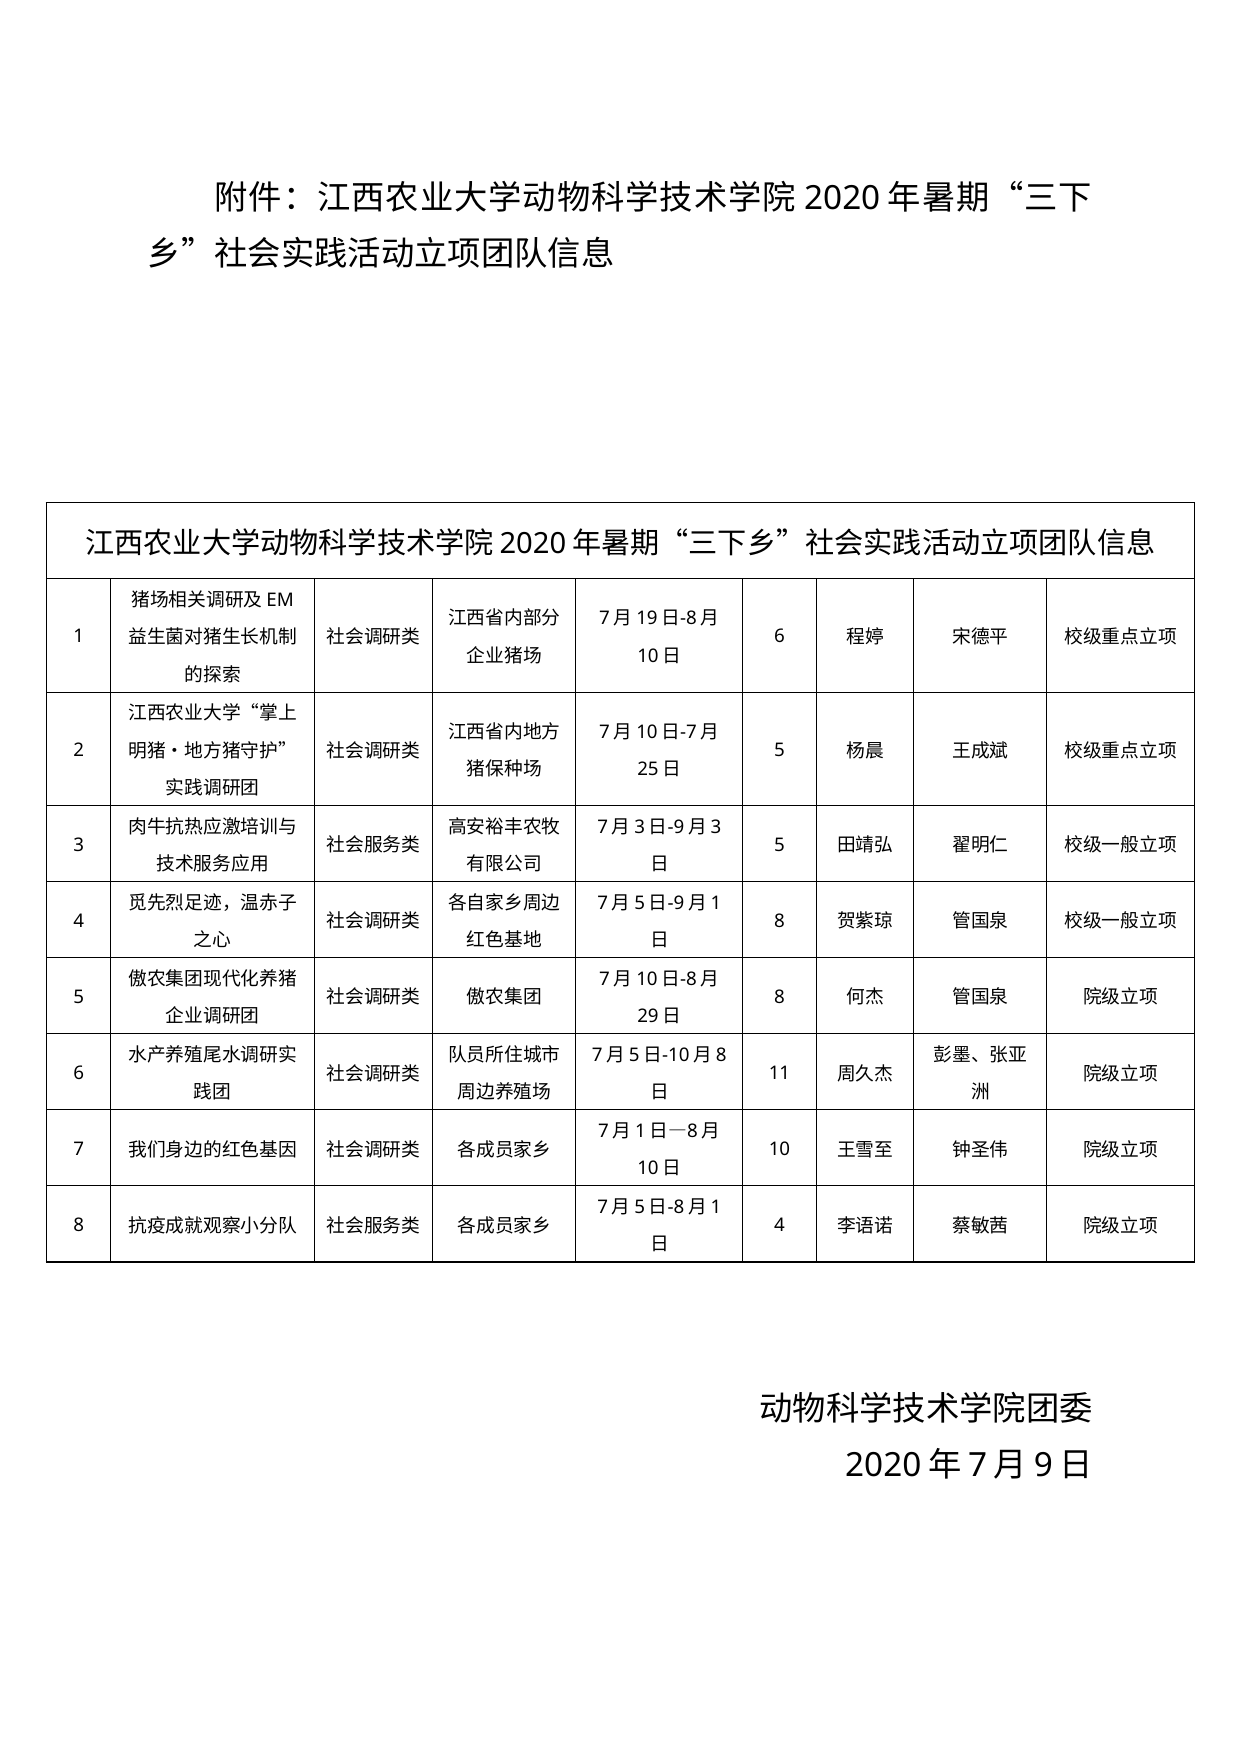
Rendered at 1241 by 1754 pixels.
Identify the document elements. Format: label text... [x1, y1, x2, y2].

table_cell 杨晨 [817, 693, 913, 805]
table_cell 田靖弘 [817, 806, 913, 881]
table_cell 6 [743, 579, 816, 692]
table_cell 4 [743, 1186, 816, 1261]
table_cell 社会调研类 [315, 958, 432, 1033]
table_cell 校级重点立项 [1047, 579, 1194, 692]
table_cell 7 [47, 1110, 110, 1185]
table_cell 江西省内地方猪保种场 [433, 693, 575, 805]
table_cell 8 [743, 882, 816, 957]
table_cell 各自家乡周边红色基地 [433, 882, 575, 957]
table_cell 社会服务类 [315, 1186, 432, 1261]
table_cell 5 [743, 806, 816, 881]
table_cell 5 [743, 693, 816, 805]
table_cell 何杰 [817, 958, 913, 1033]
table_cell 10 [743, 1110, 816, 1185]
table_cell 校级一般立项 [1047, 882, 1194, 957]
table_cell 宋德平 [914, 579, 1046, 692]
table_cell 周久杰 [817, 1034, 913, 1109]
table_cell 王雪至 [817, 1110, 913, 1185]
table_cell 社会调研类 [315, 1034, 432, 1109]
table_cell 蔡敏茜 [914, 1186, 1046, 1261]
table_cell 江西省内部分企业猪场 [433, 579, 575, 692]
text 附件：江西农业大学动物科学技术学院2020年暑期“三下乡”社会实践活动立项团队信息 [148, 164, 1092, 277]
table_cell 队员所住城市周边养殖场 [433, 1034, 575, 1109]
table_cell 我们身边的红色基因 [111, 1110, 314, 1185]
table_cell 院级立项 [1047, 1034, 1194, 1109]
table_cell 6 [47, 1034, 110, 1109]
text 2020年7月9日 [148, 1431, 1092, 1487]
table_cell 钟圣伟 [914, 1110, 1046, 1185]
table_cell 7月1日—8月10日 [576, 1110, 742, 1185]
table_cell 校级一般立项 [1047, 806, 1194, 881]
table_cell 8 [47, 1186, 110, 1261]
table_cell 院级立项 [1047, 1110, 1194, 1185]
table_cell 傲农集团现代化养猪企业调研团 [111, 958, 314, 1033]
table_cell 1 [47, 579, 110, 692]
table_cell 校级重点立项 [1047, 693, 1194, 805]
table_cell 8 [743, 958, 816, 1033]
table_cell 3 [47, 806, 110, 881]
table_cell 贺紫琼 [817, 882, 913, 957]
table_cell 肉牛抗热应激培训与技术服务应用 [111, 806, 314, 881]
table_cell 7月10日-7月25日 [576, 693, 742, 805]
table_cell 社会调研类 [315, 1110, 432, 1185]
table_cell 7月19日-8月10日 [576, 579, 742, 692]
table_cell 猪场相关调研及EM益生菌对猪生长机制的探索 [111, 579, 314, 692]
table_cell 7月10日-8月29日 [576, 958, 742, 1033]
table_cell 7月3日-9月3日 [576, 806, 742, 881]
table_cell 社会调研类 [315, 579, 432, 692]
text 动物科学技术学院团委 [148, 1375, 1092, 1431]
table_cell 社会调研类 [315, 882, 432, 957]
table_cell 院级立项 [1047, 958, 1194, 1033]
table_cell 7月5日-9月1日 [576, 882, 742, 957]
table_cell 管国泉 [914, 882, 1046, 957]
table_cell 7月5日-8月1日 [576, 1186, 742, 1261]
table_cell 管国泉 [914, 958, 1046, 1033]
table_cell 高安裕丰农牧有限公司 [433, 806, 575, 881]
table_cell 2 [47, 693, 110, 805]
table_cell 11 [743, 1034, 816, 1109]
table_cell 傲农集团 [433, 958, 575, 1033]
table_cell 江西农业大学“掌上明猪•地方猪守护”实践调研团 [111, 693, 314, 805]
table_cell 各成员家乡 [433, 1186, 575, 1261]
table_cell 5 [47, 958, 110, 1033]
table_cell 各成员家乡 [433, 1110, 575, 1185]
table_cell 彭墨、张亚洲 [914, 1034, 1046, 1109]
table_cell 觅先烈足迹，温赤子之心 [111, 882, 314, 957]
table_cell 水产养殖尾水调研实践团 [111, 1034, 314, 1109]
table_cell 院级立项 [1047, 1186, 1194, 1261]
table_cell 李语诺 [817, 1186, 913, 1261]
table_header 江西农业大学动物科学技术学院2020年暑期“三下乡”社会实践活动立项团队信息 [47, 503, 1194, 578]
table_cell 抗疫成就观察小分队 [111, 1186, 314, 1261]
table_cell 社会调研类 [315, 693, 432, 805]
table_cell 程婷 [817, 579, 913, 692]
table_cell 王成斌 [914, 693, 1046, 805]
table_cell 7月5日-10月8日 [576, 1034, 742, 1109]
table_cell 4 [47, 882, 110, 957]
table_cell 社会服务类 [315, 806, 432, 881]
table_cell 翟明仁 [914, 806, 1046, 881]
